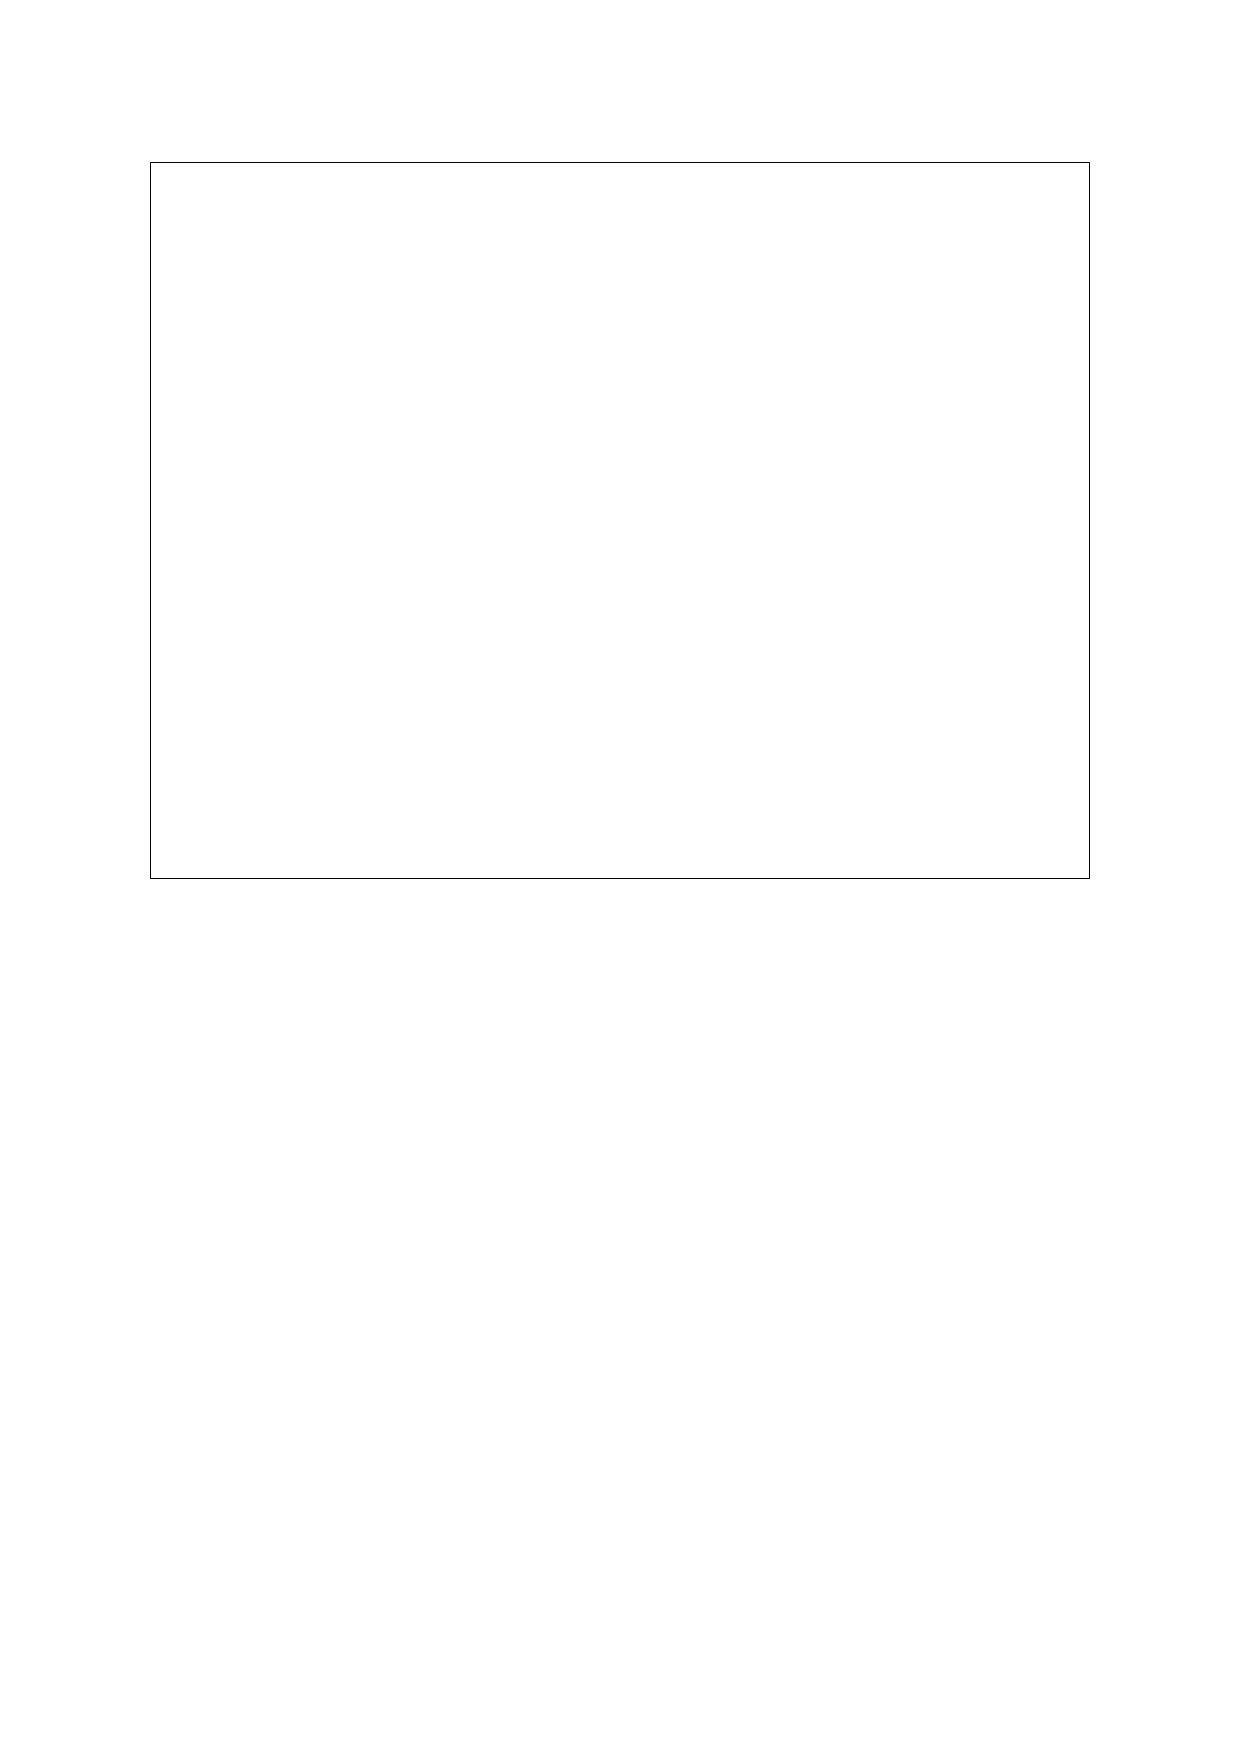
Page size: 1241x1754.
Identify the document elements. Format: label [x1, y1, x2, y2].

table_header [151, 163, 1089, 878]
